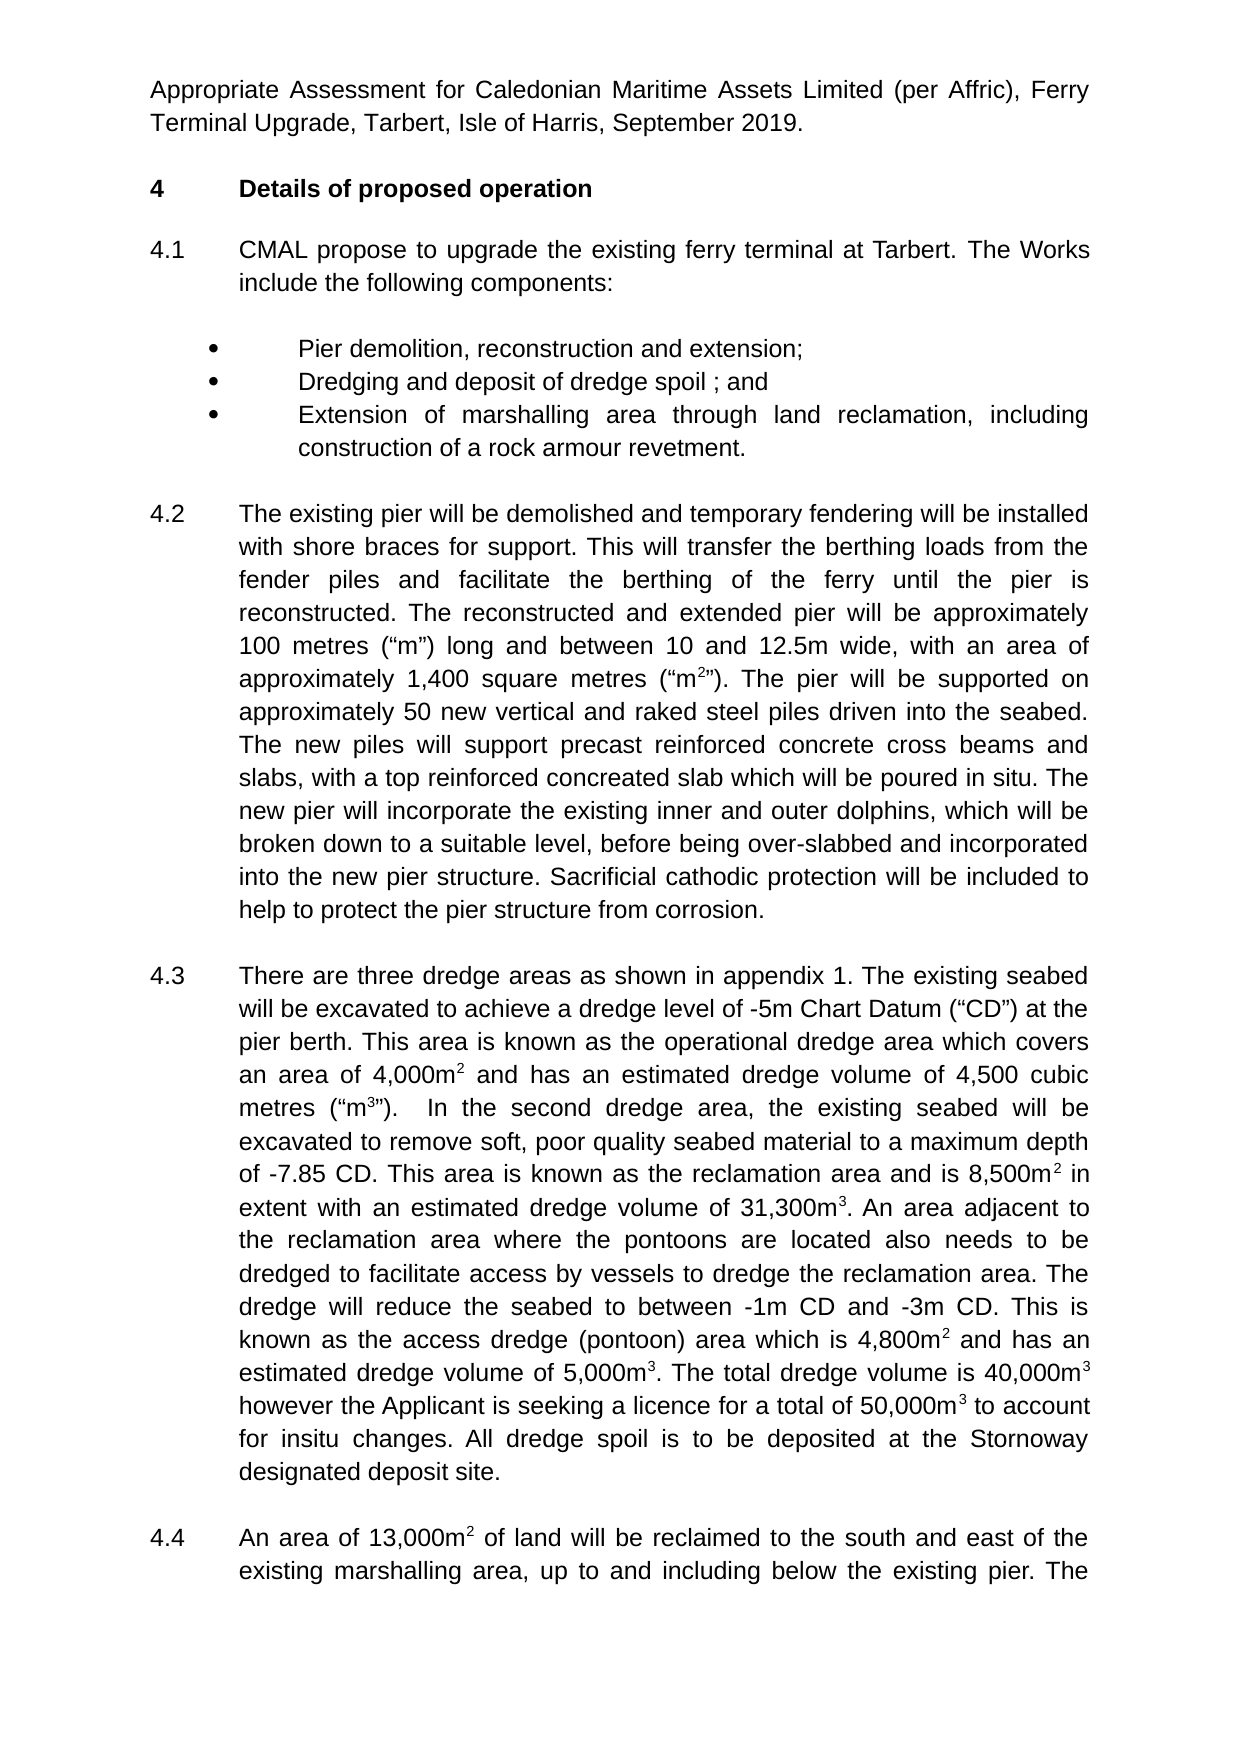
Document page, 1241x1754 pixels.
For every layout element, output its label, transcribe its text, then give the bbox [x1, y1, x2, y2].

subtitle There are three dredge areas as shown in appendix 1. The existing seabed will be excavated to achieve a dredge level of -5m Chart Datum (“CD”) at the pier berth. This area is known as the operational dredge area which covers an area of 4,000m2 and has an estimated dredge volume of 4,500 cubic metres (“m3”). In the second dredge area, the existing seabed will be excavated to remove soft, poor quality seabed material to a maximum depth of -7.85 CD. This area is known as the reclamation area and is 8,500m2 in extent with an estimated dredge volume of 31,300m3. An area adjacent to the reclamation area where the pontoons are located also needs to be dredged to facilitate access by vessels to dredge the reclamation area. The dredge will reduce the seabed to between -1m CD and -3m CD. This is known as the access dredge (pontoon) area which is 4,800m2 and has an estimated dredge volume of 5,000m3. The total dredge volume is 40,000m3 however the Applicant is seeking a licence for a total of 50,000m3 to account for insitu changes. All dredge spoil is to be deposited at the Stornoway designated deposit site. [150, 961, 1090, 1485]
subtitle Extension of marshalling area through land reclamation, including construction of a rock armour revetment. [209, 400, 1090, 462]
subtitle Details of proposed operation [150, 174, 1090, 203]
subtitle Pier demolition, reconstruction and extension; [209, 334, 1090, 362]
subtitle Dredging and deposit of dredge spoil ; and [209, 367, 1090, 396]
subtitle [150, 1523, 1090, 1584]
subtitle The existing pier will be demolished and temporary fendering will be installed with shore braces for support. This will transfer the berthing loads from the fender piles and facilitate the berthing of the ferry until the pier is reconstructed. The reconstructed and extended pier will be approximately 100 metres (“m”) long and between 10 and 12.5m wide, with an area of approximately 1,400 square metres (“m2”). The pier will be supported on approximately 50 new vertical and raked steel piles driven into the seabed. The new piles will support precast reinforced concrete cross beams and slabs, with a top reinforced concreated slab which will be poured in situ. The new pier will incorporate the existing inner and outer dolphins, which will be broken down to a suitable level, before being over-slabbed and incorporated into the new pier structure. Sacrificial cathodic protection will be included to help to protect the pier structure from corrosion. [150, 499, 1090, 924]
subtitle CMAL propose to upgrade the existing ferry terminal at Tarbert. The Works include the following components: [150, 234, 1090, 296]
